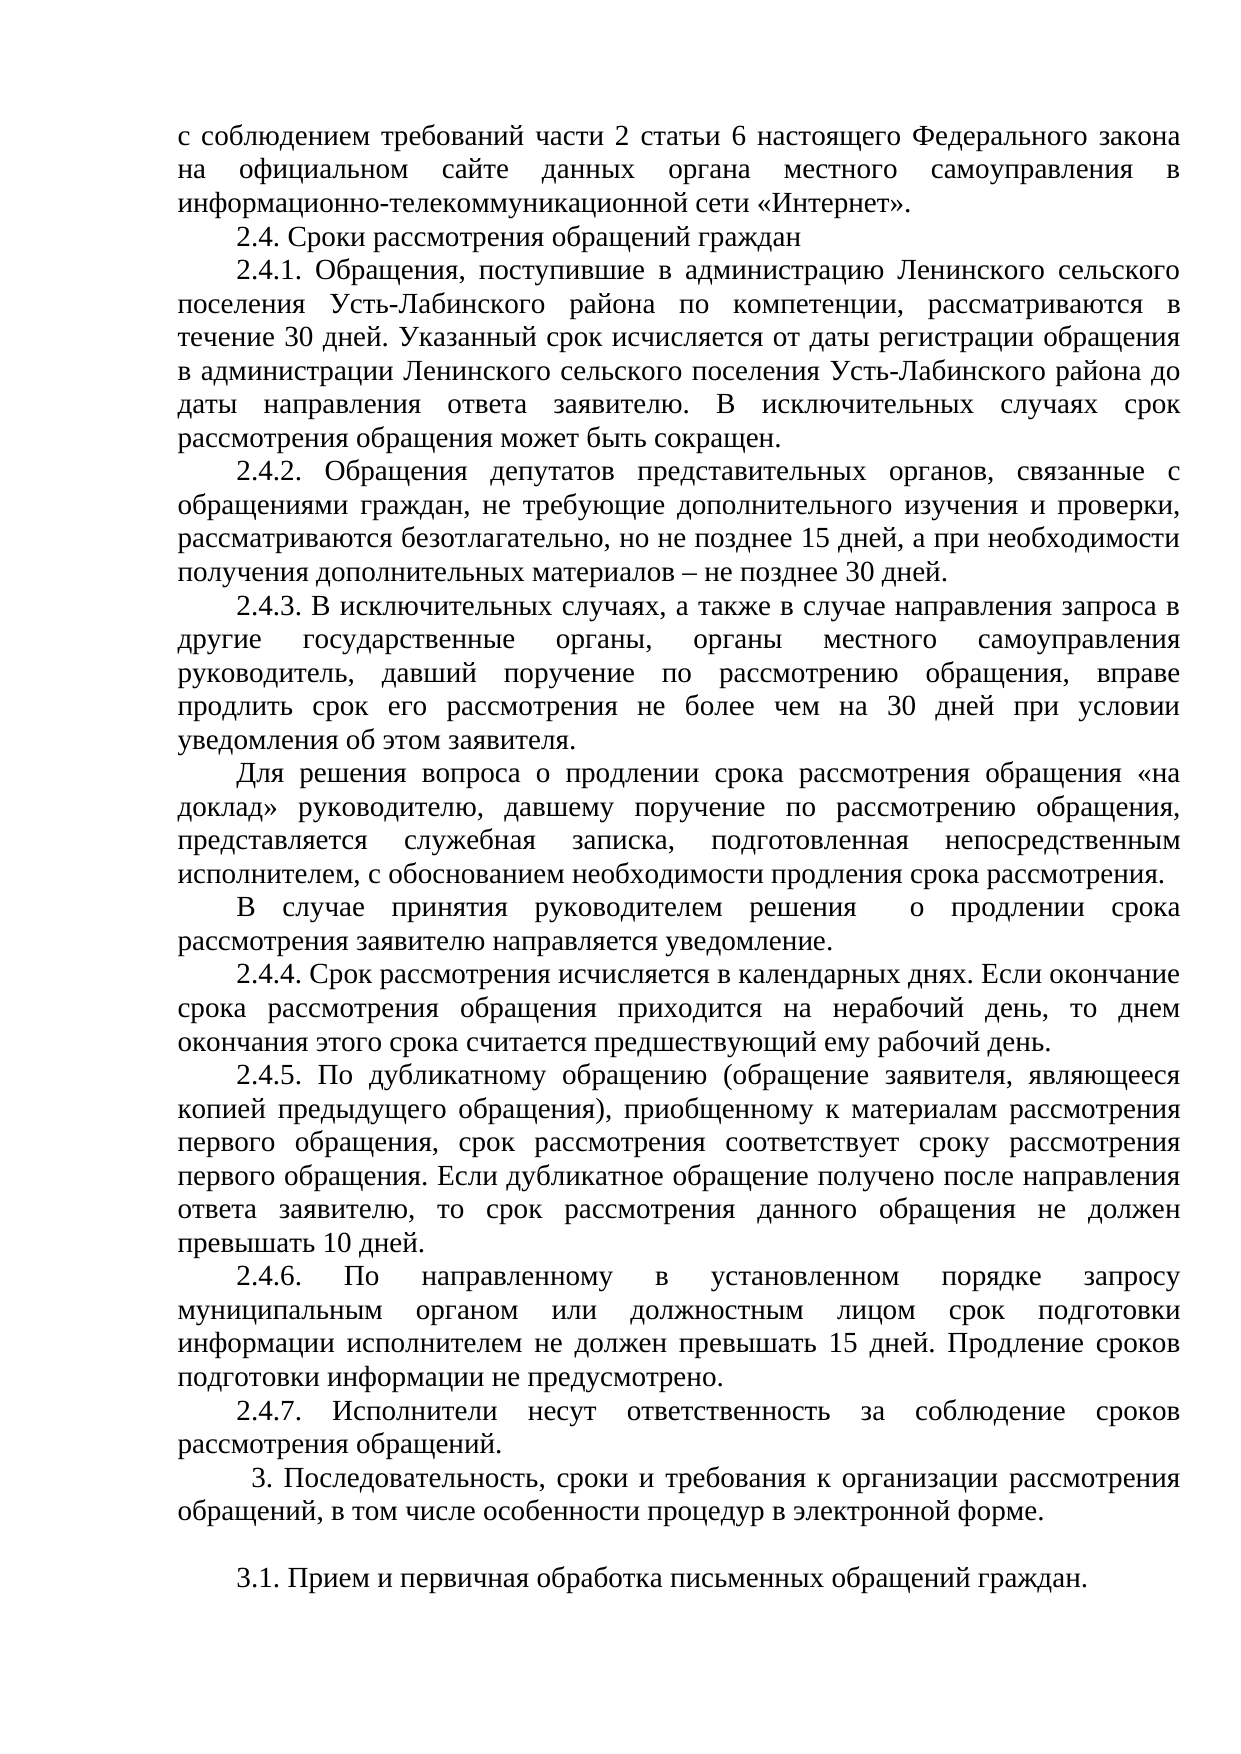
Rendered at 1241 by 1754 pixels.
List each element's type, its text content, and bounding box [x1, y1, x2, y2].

text Для решения вопроса о продлении срока рассмотрения обращения «на доклад» руководителю, давшему поручение по рассмотрению обращения, представляется служебная записка, подготовленная непосредственным исполнителем, с обоснованием необходимости продления срока рассмотрения. [177, 755, 1181, 889]
text 2.4.1. Обращения, поступившие в администрацию Ленинского сельского поселения Усть-Лабинского района по компетенции, рассматриваются в течение 30 дней. Указанный срок исчисляется от даты регистрации обращения в администрации Ленинского сельского поселения Усть-Лабинского района до даты направления ответа заявителю. В исключительных случаях срок рассмотрения обращения может быть сокращен. [177, 252, 1181, 453]
text В случае принятия руководителем решения о продлении срока рассмотрения заявителю направляется уведомление. [177, 889, 1181, 957]
text 2.4.7. Исполнители несут ответственность за соблюдение сроков рассмотрения обращений. [177, 1393, 1181, 1460]
text 2.4.5. По дубликатному обращению (обращение заявителя, являющееся копией предыдущего обращения), приобщенному к материалам рассмотрения первого обращения, срок рассмотрения соответствует сроку рассмотрения первого обращения. Если дубликатное обращение получено после направления ответа заявителю, то срок рассмотрения данного обращения не должен превышать 10 дней. [177, 1057, 1181, 1258]
text 2.4.6. По направленному в установленном порядке запросу муниципальным органом или должностным лицом срок подготовки информации исполнителем не должен превышать 15 дней. Продление сроков подготовки информации не предусмотрено. [177, 1258, 1181, 1393]
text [177, 118, 1181, 219]
text 2.4.3. В исключительных случаях, а также в случае направления запроса в другие государственные органы, органы местного самоуправления руководитель, давший поручение по рассмотрению обращения, вправе продлить срок его рассмотрения не более чем на 30 дней при условии уведомления об этом заявителя. [177, 588, 1181, 755]
text 2.4. Сроки рассмотрения обращений граждан [177, 219, 1181, 252]
text 3.1. Прием и первичная обработка письменных обращений граждан. [177, 1560, 1181, 1594]
text 3. Последовательность, сроки и требования к организации рассмотрения обращений, в том числе особенности процедур в электронной форме. [177, 1460, 1181, 1527]
text 2.4.2. Обращения депутатов представительных органов, связанные с обращениями граждан, не требующие дополнительного изучения и проверки, рассматриваются безотлагательно, но не позднее 15 дней, а при необходимости получения дополнительных материалов – не позднее 30 дней. [177, 453, 1181, 588]
text 2.4.4. Срок рассмотрения исчисляется в календарных днях. Если окончание срока рассмотрения обращения приходится на нерабочий день, то днем окончания этого срока считается предшествующий ему рабочий день. [177, 957, 1181, 1057]
